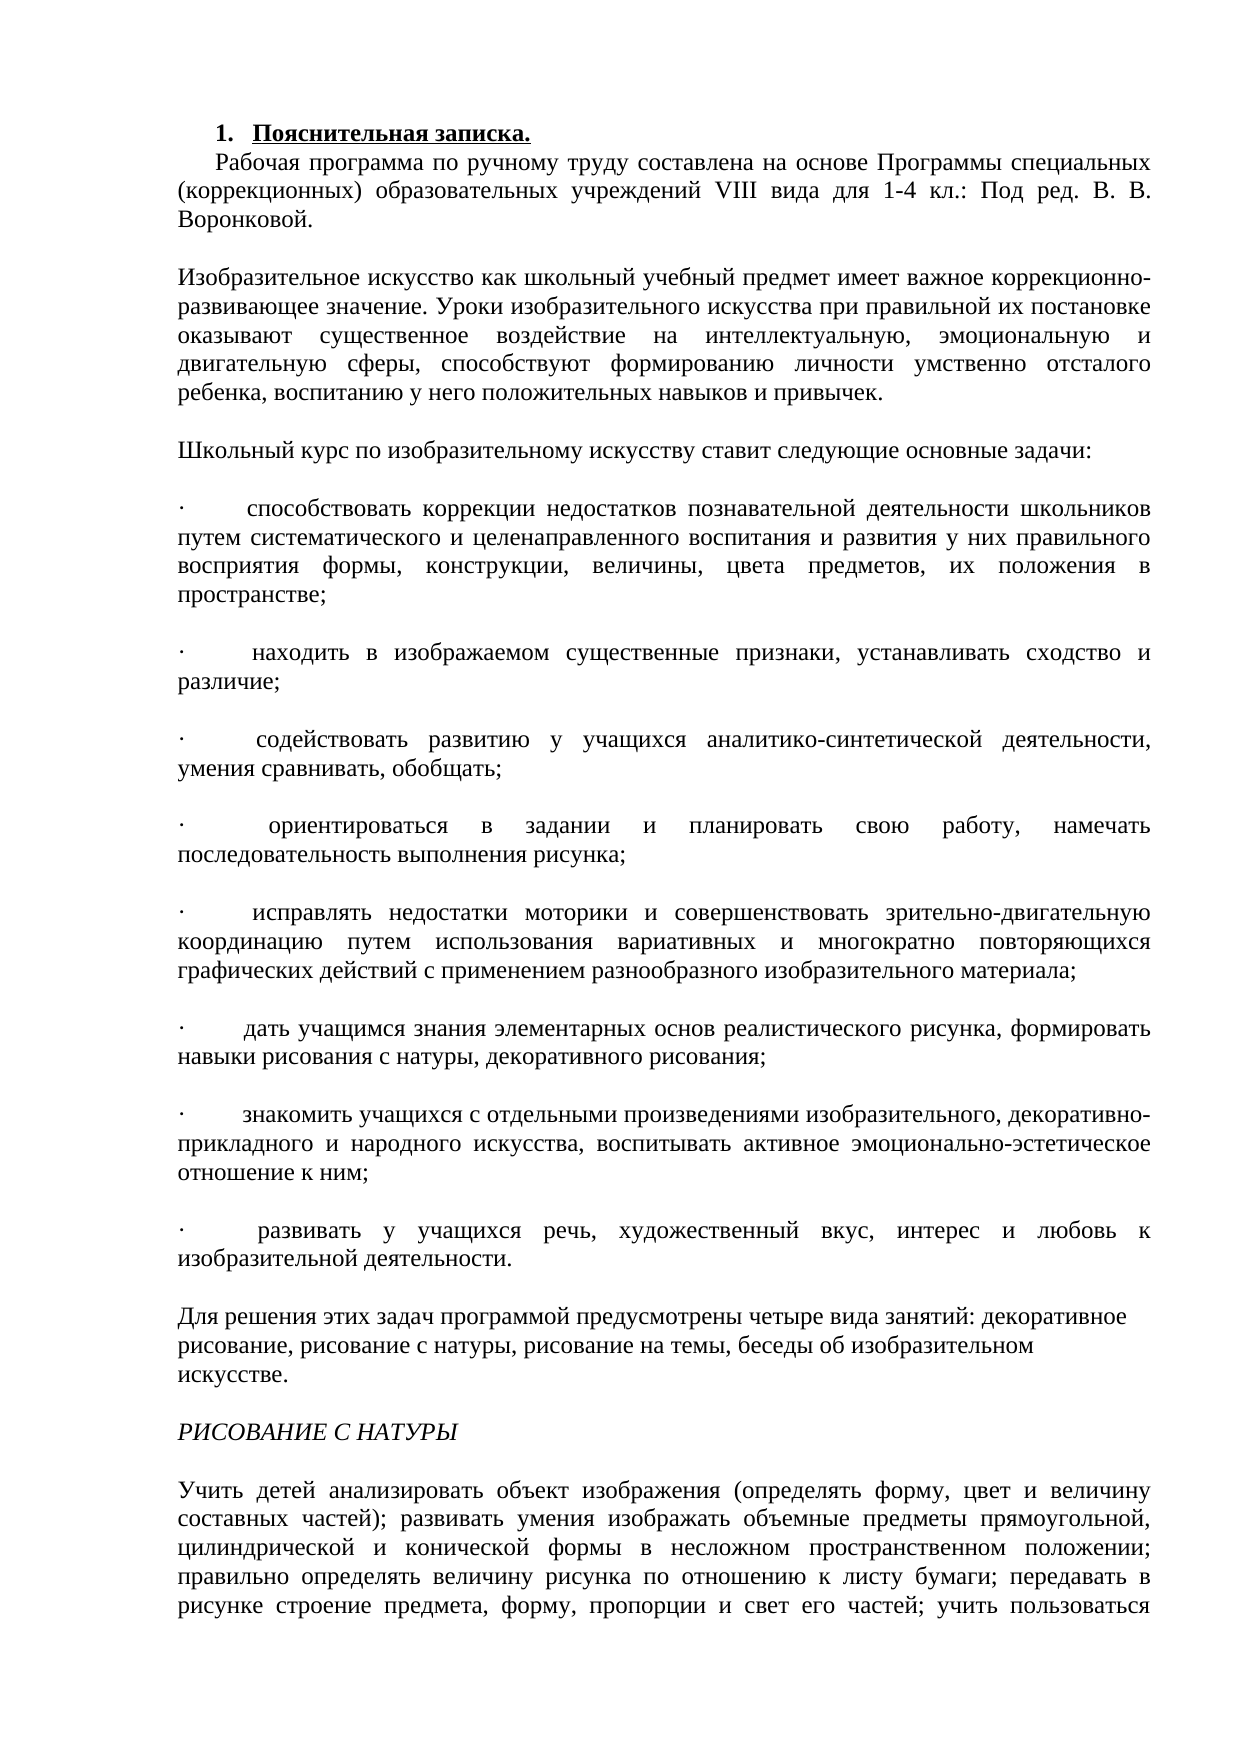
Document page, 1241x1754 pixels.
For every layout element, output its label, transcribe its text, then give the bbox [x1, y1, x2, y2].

text · дать учащимся знания элементарных основ реалистического рисунка, формировать навыки рисования с натуры, декоративного рисования; [177, 1013, 1152, 1070]
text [177, 1475, 1152, 1618]
text · способствовать коррекции недостатков познавательной деятельности школьников путем систематического и целенаправленного воспитания и развития у них правильного восприятия формы, конструкции, величины, цвета предметов, их положения в пространстве; [177, 493, 1152, 608]
list Пояснительная записка. [215, 118, 1152, 147]
text РИСОВАНИЕ С НАТУРЫ [177, 1417, 1152, 1446]
text · знакомить учащихся с отдельными произведениями изобразительного, декоративно-прикладного и народного искусства, воспитывать активное эмоционально-эстетическое отношение к ним; [177, 1099, 1152, 1186]
text Рабочая программа по ручному труду составлена на основе Программы специальных (коррекционных) образовательных учреждений VIII вида для 1-4 кл.: Под ред. В. В. Воронковой. [177, 147, 1152, 233]
text · находить в изображаемом существенные признаки, устанавливать сходство и различие; [177, 637, 1152, 695]
text · развивать у учащихся речь, художественный вкус, интерес и любовь к изобразительной деятельности. [177, 1215, 1152, 1272]
text Школьный курс по изобразительному искусству ставит следующие основные задачи: [177, 435, 1152, 464]
text Изобразительное искусство как школьный учебный предмет имеет важное коррекционно-развивающее значение. Уроки изобразительного искусства при правильной их постановке оказывают существенное воздействие на интеллектуальную, эмоциональную и двигательную сферы, способствуют формированию личности умственно отсталого ребенка, воспитанию у него положительных навыков и привычек. [177, 262, 1152, 406]
text · исправлять недостатки моторики и совершенствовать зрительно-двигательную координацию путем использования вариативных и многократно повторяющихся графических действий с применением разнообразного изобразительного материала; [177, 897, 1152, 983]
text Для решения этих задач программой предусмотрены четыре вида занятий: декоративное рисование, рисование с натуры, рисование на темы, беседы об изобразительном искусстве. [177, 1301, 1152, 1388]
text · ориентироваться в задании и планировать свою работу, намечать последовательность выполнения рисунка; [177, 811, 1152, 868]
text · содействовать развитию у учащихся аналитико-синтетической деятельности, умения сравнивать, обобщать; [177, 724, 1152, 781]
